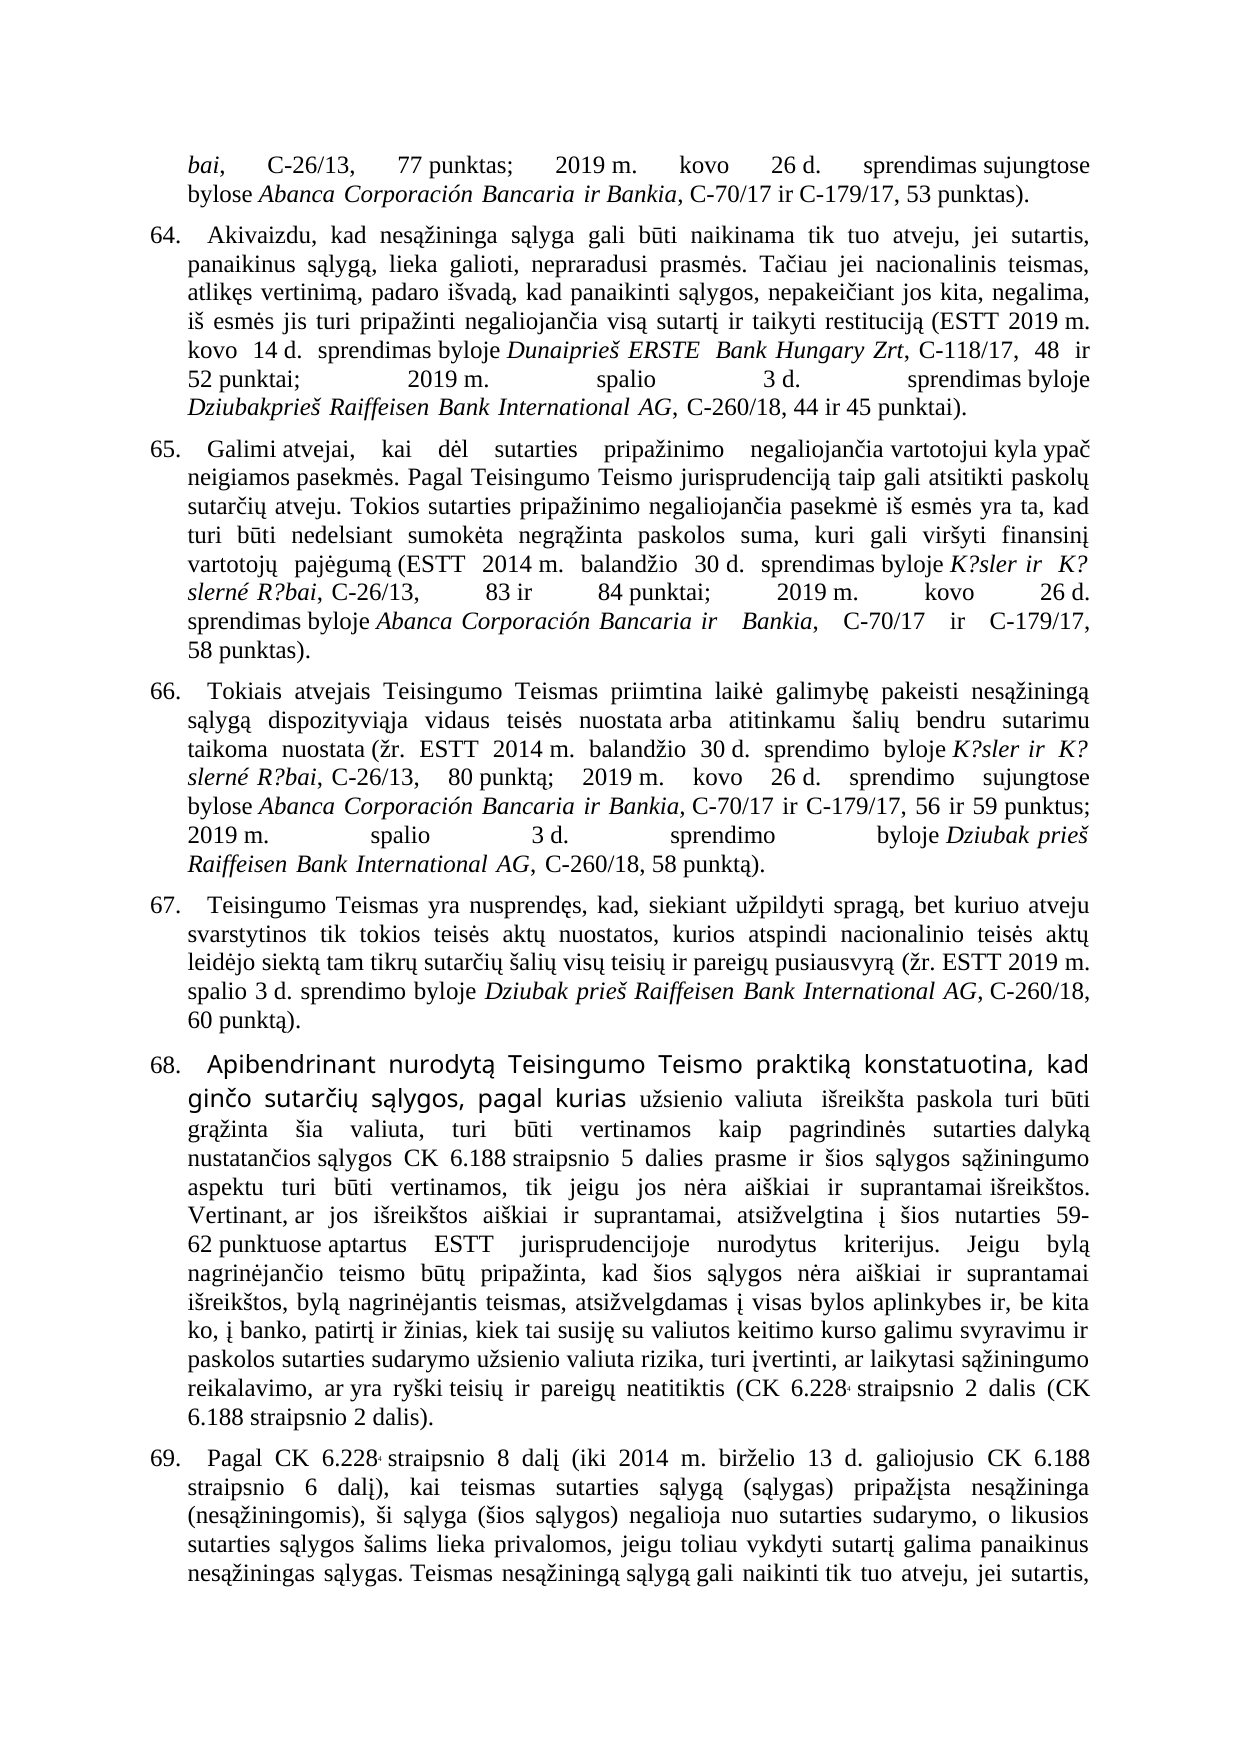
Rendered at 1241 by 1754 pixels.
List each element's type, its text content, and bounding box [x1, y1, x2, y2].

text 64. Akivaizdu, kad nesąžininga sąlyga gali būti naikinama tik tuo atveju, jei sutartis, panaikinus sąlygą, lieka galioti, nepraradusi prasmės. Tačiau jei nacionalinis teismas, atlikęs vertinimą, padaro išvadą, kad panaikinti sąlygos, nepakeičiant jos kita, negalima, iš esmės jis turi pripažinti negaliojančia visą sutartį ir taikyti restituciją (ESTT 2019 m. kovo 14 d. sprendimas byloje Dunaiprieš ERSTE Bank Hungary Zrt, C-118/17, 48 ir 52 punktai; 2019 m. spalio 3 d. sprendimas byloje Dziubakprieš Raiffeisen Bank International AG, C-260/18, 44 ir 45 punktai). [150, 220, 1090, 421]
text 68. Apibendrinant nurodytą Teisingumo Teismo praktiką konstatuotina, kad ginčo sutarčių sąlygos, pagal kurias užsienio valiuta išreikšta paskola turi būti grąžinta šia valiuta, turi būti vertinamos kaip pagrindinės sutarties dalyką nustatančios sąlygos CK 6.188 straipsnio 5 dalies prasme ir šios sąlygos sąžiningumo aspektu turi būti vertinamos, tik jeigu jos nėra aiškiai ir suprantamai išreikštos. Vertinant, ar jos išreikštos aiškiai ir suprantamai, atsižvelgtina į šios nutarties 59-62 punktuose aptartus ESTT jurisprudencijoje nurodytus kriterijus. Jeigu bylą nagrinėjančio teismo būtų pripažinta, kad šios sąlygos nėra aiškiai ir suprantamai išreikštos, bylą nagrinėjantis teismas, atsižvelgdamas į visas bylos aplinkybes ir, be kita ko, į banko, patirtį ir žinias, kiek tai susiję su valiutos keitimo kurso galimu svyravimu ir paskolos sutarties sudarymo užsienio valiuta rizika, turi įvertinti, ar laikytasi sąžiningumo reikalavimo, ar yra ryški teisių ir pareigų neatitiktis (CK 6.2284 straipsnio 2 dalis (CK 6.188 straipsnio 2 dalis). [150, 1046, 1090, 1431]
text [150, 150, 1090, 207]
text 67. Teisingumo Teismas yra nusprendęs, kad, siekiant užpildyti spragą, bet kuriuo atveju svarstytinos tik tokios teisės aktų nuostatos, kurios atspindi nacionalinio teisės aktų leidėjo siektą tam tikrų sutarčių šalių visų teisių ir pareigų pusiausvyrą (žr. ESTT 2019 m. spalio 3 d. sprendimo byloje Dziubak prieš Raiffeisen Bank International AG, C-260/18, 60 punktą). [150, 890, 1090, 1034]
text 65. Galimi atvejai, kai dėl sutarties pripažinimo negaliojančia vartotojui kyla ypač neigiamos pasekmės. Pagal Teisingumo Teismo jurisprudenciją taip gali atsitikti paskolų sutarčių atveju. Tokios sutarties pripažinimo negaliojančia pasekmė iš esmės yra ta, kad turi būti nedelsiant sumokėta negrąžinta paskolos suma, kuri gali viršyti finansinį vartotojų pajėgumą (ESTT 2014 m. balandžio 30 d. sprendimas byloje K?sler ir K?slerné R?bai, C-26/13, 83 ir 84 punktai; 2019 m. kovo 26 d. sprendimas byloje Abanca Corporación Bancaria ir Bankia, C-70/17 ir C-179/17, 58 punktas). [150, 434, 1090, 664]
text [150, 1443, 1090, 1587]
text 66. Tokiais atvejais Teisingumo Teismas priimtina laikė galimybę pakeisti nesąžiningą sąlygą dispozityviąja vidaus teisės nuostata arba atitinkamu šalių bendru sutarimu taikoma nuostata (žr. ESTT 2014 m. balandžio 30 d. sprendimo byloje K?sler ir K?slerné R?bai, C-26/13, 80 punktą; 2019 m. kovo 26 d. sprendimo sujungtose bylose Abanca Corporación Bancaria ir Bankia, C-70/17 ir C-179/17, 56 ir 59 punktus; 2019 m. spalio 3 d. sprendimo byloje Dziubak prieš Raiffeisen Bank International AG, C-260/18, 58 punktą). [150, 676, 1090, 877]
